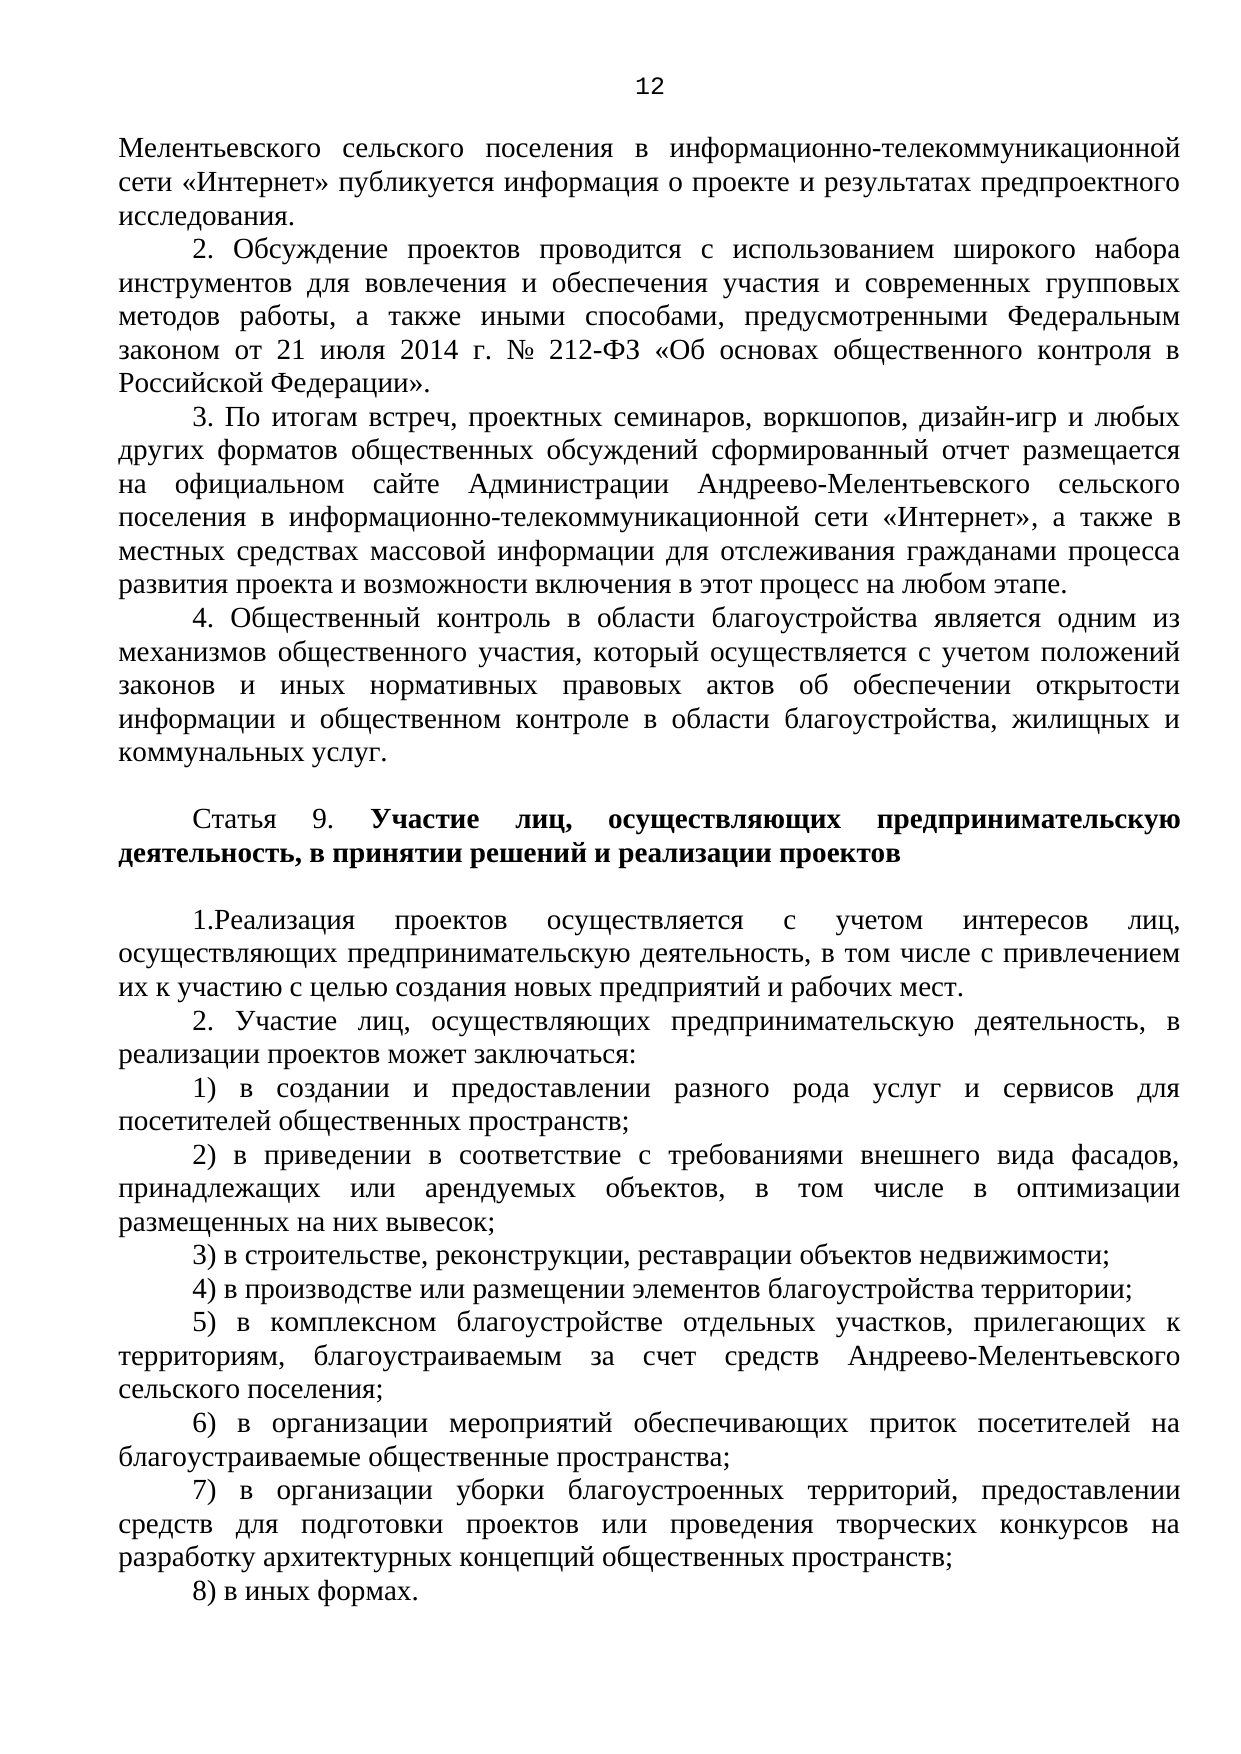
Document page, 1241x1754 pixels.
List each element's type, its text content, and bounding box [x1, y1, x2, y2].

text 8) в иных формах. [118, 1573, 1181, 1606]
text 6) в организации мероприятий обеспечивающих приток посетителей на благоустраиваемые общественные пространства; [118, 1405, 1181, 1472]
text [118, 131, 1181, 231]
text 2. Участие лиц, осуществляющих предпринимательскую деятельность, в реализации проектов может заключаться: [118, 1003, 1181, 1070]
text 2) в приведении в соответствие с требованиями внешнего вида фасадов, принадлежащих или арендуемых объектов, в том числе в оптимизации размещенных на них вывесок; [118, 1137, 1181, 1237]
text 3) в строительстве, реконструкции, реставрации объектов недвижимости; [118, 1237, 1181, 1271]
text 2. Обсуждение проектов проводится с использованием широкого набора инструментов для вовлечения и обеспечения участия и современных групповых методов работы, а также иными способами, предусмотренными Федеральным законом от 21 июля 2014 г. № 212-ФЗ «Об основах общественного контроля в Российской Федерации». [118, 231, 1181, 399]
text 1.Реализация проектов осуществляется с учетом интересов лиц, осуществляющих предпринимательскую деятельность, в том числе с привлечением их к участию с целью создания новых предприятий и рабочих мест. [118, 902, 1181, 1003]
text Статья 9. Участие лиц, осуществляющих предпринимательскую деятельность, в принятии решений и реализации проектов [118, 801, 1181, 868]
text 7) в организации уборки благоустроенных территорий, предоставлении средств для подготовки проектов или проведения творческих конкурсов на разработку архитектурных концепций общественных пространств; [118, 1472, 1181, 1573]
text 5) в комплексном благоустройстве отдельных участков, прилегающих к территориям, благоустраиваемым за счет средств Андреево-Мелентьевского сельского поселения; [118, 1304, 1181, 1405]
text 4) в производстве или размещении элементов благоустройства территории; [118, 1271, 1181, 1304]
text 1) в создании и предоставлении разного рода услуг и сервисов для посетителей общественных пространств; [118, 1070, 1181, 1137]
text 3. По итогам встреч, проектных семинаров, воркшопов, дизайн-игр и любых других форматов общественных обсуждений сформированный отчет размещается на официальном сайте Администрации Андреево-Мелентьевского сельского поселения в информационно-телекоммуникационной сети «Интернет», а также в местных средствах массовой информации для отслеживания гражданами процесса развития проекта и возможности включения в этот процесс на любом этапе. [118, 399, 1181, 600]
text 4. Общественный контроль в области благоустройства является одним из механизмов общественного участия, который осуществляется с учетом положений законов и иных нормативных правовых актов об обеспечении открытости информации и общественном контроле в области благоустройства, жилищных и коммунальных услуг. [118, 600, 1181, 768]
